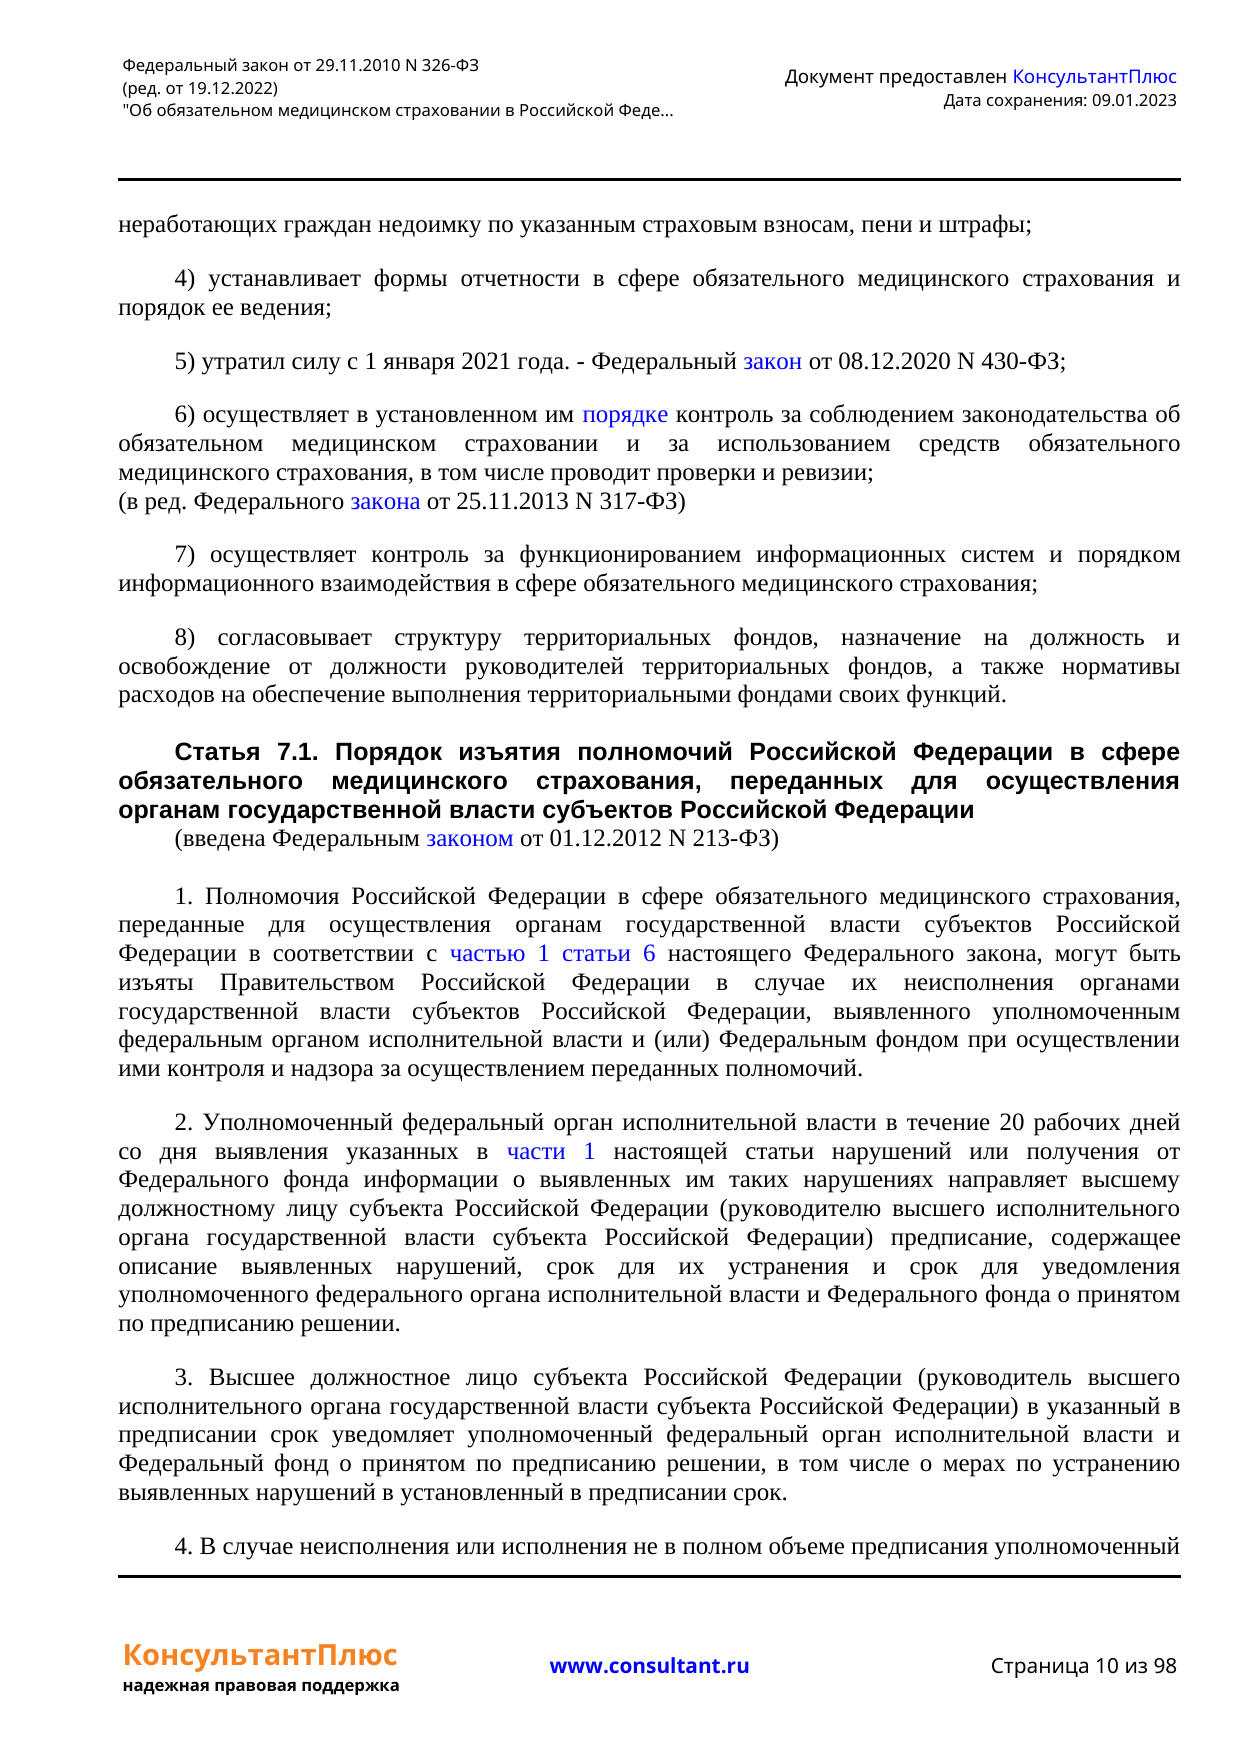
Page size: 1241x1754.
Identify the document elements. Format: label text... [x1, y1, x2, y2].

text 3. Высшее должностное лицо субъекта Российской Федерации (руководитель высшего исполнительного органа государственной власти субъекта Российской Федерации) в указанный в предписании срок уведомляет уполномоченный федеральный орган исполнительной власти и Федеральный фонд о принятом по предписанию решении, в том числе о мерах по устранению выявленных нарушений в установленный в предписании срок. [118, 1362, 1181, 1506]
text 2. Уполномоченный федеральный орган исполнительной власти в течение 20 рабочих дней со дня выявления указанных в части 1 настоящей статьи нарушений или получения от Федерального фонда информации о выявленных им таких нарушениях направляет высшему должностному лицу субъекта Российской Федерации (руководителю высшего исполнительного органа государственной власти субъекта Российской Федерации) предписание, содержащее описание выявленных нарушений, срок для их устранения и срок для уведомления уполномоченного федерального органа исполнительной власти и Федерального фонда о принятом по предписанию решении. [118, 1107, 1181, 1337]
text (введена Федеральным законом от 01.12.2012 N 213-ФЗ) [118, 823, 1181, 852]
title Статья 7.1. Порядок изъятия полномочий Российской Федерации в сфере обязательного медицинского страхования, переданных для осуществления органам государственной власти субъектов Российской Федерации [118, 737, 1181, 823]
text (в ред. Федерального закона от 25.11.2013 N 317-ФЗ) [118, 486, 1181, 514]
text 5) утратил силу с 1 января 2021 года. - Федеральный закон от 08.12.2020 N 430-ФЗ; [118, 346, 1181, 374]
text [118, 1531, 1181, 1559]
text 8) согласовывает структуру территориальных фондов, назначение на должность и освобождение от должности руководителей территориальных фондов, а также нормативы расходов на обеспечение выполнения территориальными фондами своих функций. [118, 622, 1181, 708]
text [118, 209, 1181, 238]
text 4) устанавливает формы отчетности в сфере обязательного медицинского страхования и порядок ее ведения; [118, 263, 1181, 321]
text 7) осуществляет контроль за функционированием информационных систем и порядком информационного взаимодействия в сфере обязательного медицинского страхования; [118, 539, 1181, 597]
text 6) осуществляет в установленном им порядке контроль за соблюдением законодательства об обязательном медицинском страховании и за использованием средств обязательного медицинского страхования, в том числе проводит проверки и ревизии; [118, 399, 1181, 486]
text 1. Полномочия Российской Федерации в сфере обязательного медицинского страхования, переданные для осуществления органам государственной власти субъектов Российской Федерации в соответствии с частью 1 статьи 6 настоящего Федерального закона, могут быть изъяты Правительством Российской Федерации в случае их неисполнения органами государственной власти субъектов Российской Федерации, выявленного уполномоченным федеральным органом исполнительной власти и (или) Федеральным фондом при осуществлении ими контроля и надзора за осуществлением переданных полномочий. [118, 881, 1181, 1082]
